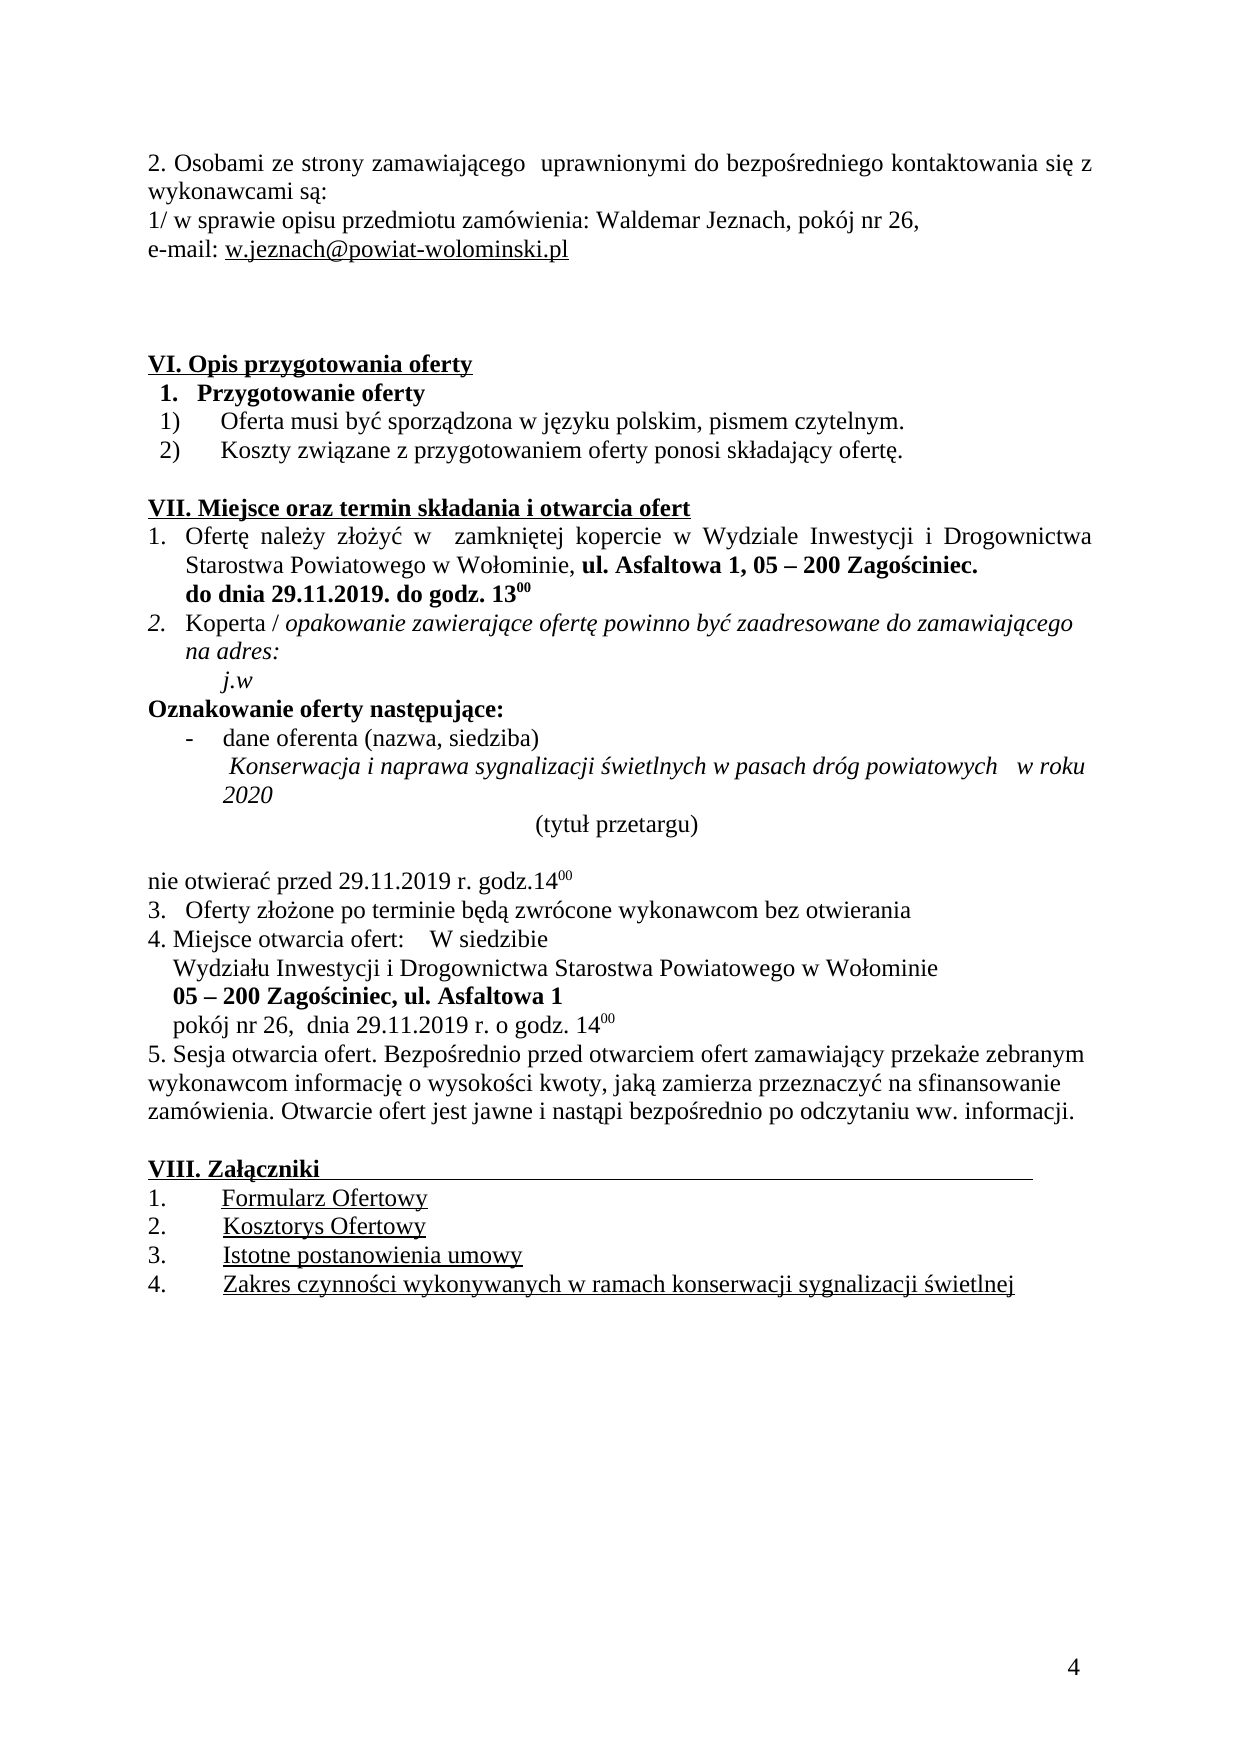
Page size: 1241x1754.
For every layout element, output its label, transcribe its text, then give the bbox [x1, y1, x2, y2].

text 3. Istotne postanowienia umowy [148, 1240, 1148, 1269]
list Formularz Ofertowy [148, 1183, 1148, 1211]
text nie otwierać przed 29.11.2019 r. godz.1400 [148, 866, 1093, 895]
text pokój nr 26, dnia 29.11.2019 r. o godz. 1400 5. Sesja otwarcia ofert. Bezpośrednio przed otwarciem ofert zamawiający przekaże zebranym wykonawcom informację o wysokości kwoty, jaką zamierza przeznaczyć na sfinansowanie zamówienia. Otwarcie ofert jest jawne i nastąpi bezpośrednio po odczytaniu ww. informacji. [148, 1010, 1093, 1125]
text 05 – 200 Zagościniec, ul. Asfaltowa 1 [148, 981, 1093, 1010]
text Konserwacja i naprawa sygnalizacji świetlnych w pasach dróg powiatowych w roku 2020 [223, 751, 1093, 809]
text VI. Opis przygotowania oferty [148, 349, 1148, 378]
text 1) Oferta musi być sporządzona w języku polskim, pismem czytelnym. [159, 406, 1148, 435]
text 3. Oferty złożone po terminie będą zwrócone wykonawcom bez otwierania [148, 895, 1093, 924]
text 2. Kosztorys Ofertowy [148, 1211, 1148, 1240]
text (tytuł przetargu) [148, 809, 1093, 838]
text Wydziału Inwestycji i Drogownictwa Starostwa Powiatowego w Wołominie [148, 953, 1093, 981]
text do dnia 29.11.2019. do godz. 1300 [148, 579, 1093, 608]
text VII. Miejsce oraz termin składania i otwarcia ofert [148, 493, 1093, 521]
subtitle VIII. Załączniki [148, 1154, 1148, 1183]
text e-mail: w.jeznach@powiat-wolominski.pl [148, 234, 1093, 263]
list Koperta / opakowanie zawierające ofertę powinno być zaadresowane do zamawiającego na adres: [148, 608, 1093, 665]
text j.w [148, 665, 1093, 694]
text 1/ w sprawie opisu przedmiotu zamówienia: Waldemar Jeznach, pokój nr 26, [148, 205, 1093, 234]
list Ofertę należy złożyć w zamkniętej kopercie w Wydziale Inwestycji i Drogownictwa Starostwa Powiatowego w Wołominie, ul. Asfaltowa 1, 05 – 200 Zagościniec. [148, 521, 1093, 579]
text 1. Przygotowanie oferty [159, 378, 1148, 406]
text 4. Miejsce otwarcia ofert: W siedzibie [148, 924, 1093, 953]
text 4. Zakres czynności wykonywanych w ramach konserwacji sygnalizacji świetlnej [148, 1269, 1148, 1298]
text 2) Koszty związane z przygotowaniem oferty ponosi składający ofertę. [159, 435, 1148, 464]
list dane oferenta (nazwa, siedziba) [185, 723, 1093, 751]
text 2. Osobami ze strony zamawiającego uprawnionymi do bezpośredniego kontaktowania się z wykonawcami są: [148, 148, 1093, 205]
text Oznakowanie oferty następujące: [148, 694, 1093, 723]
